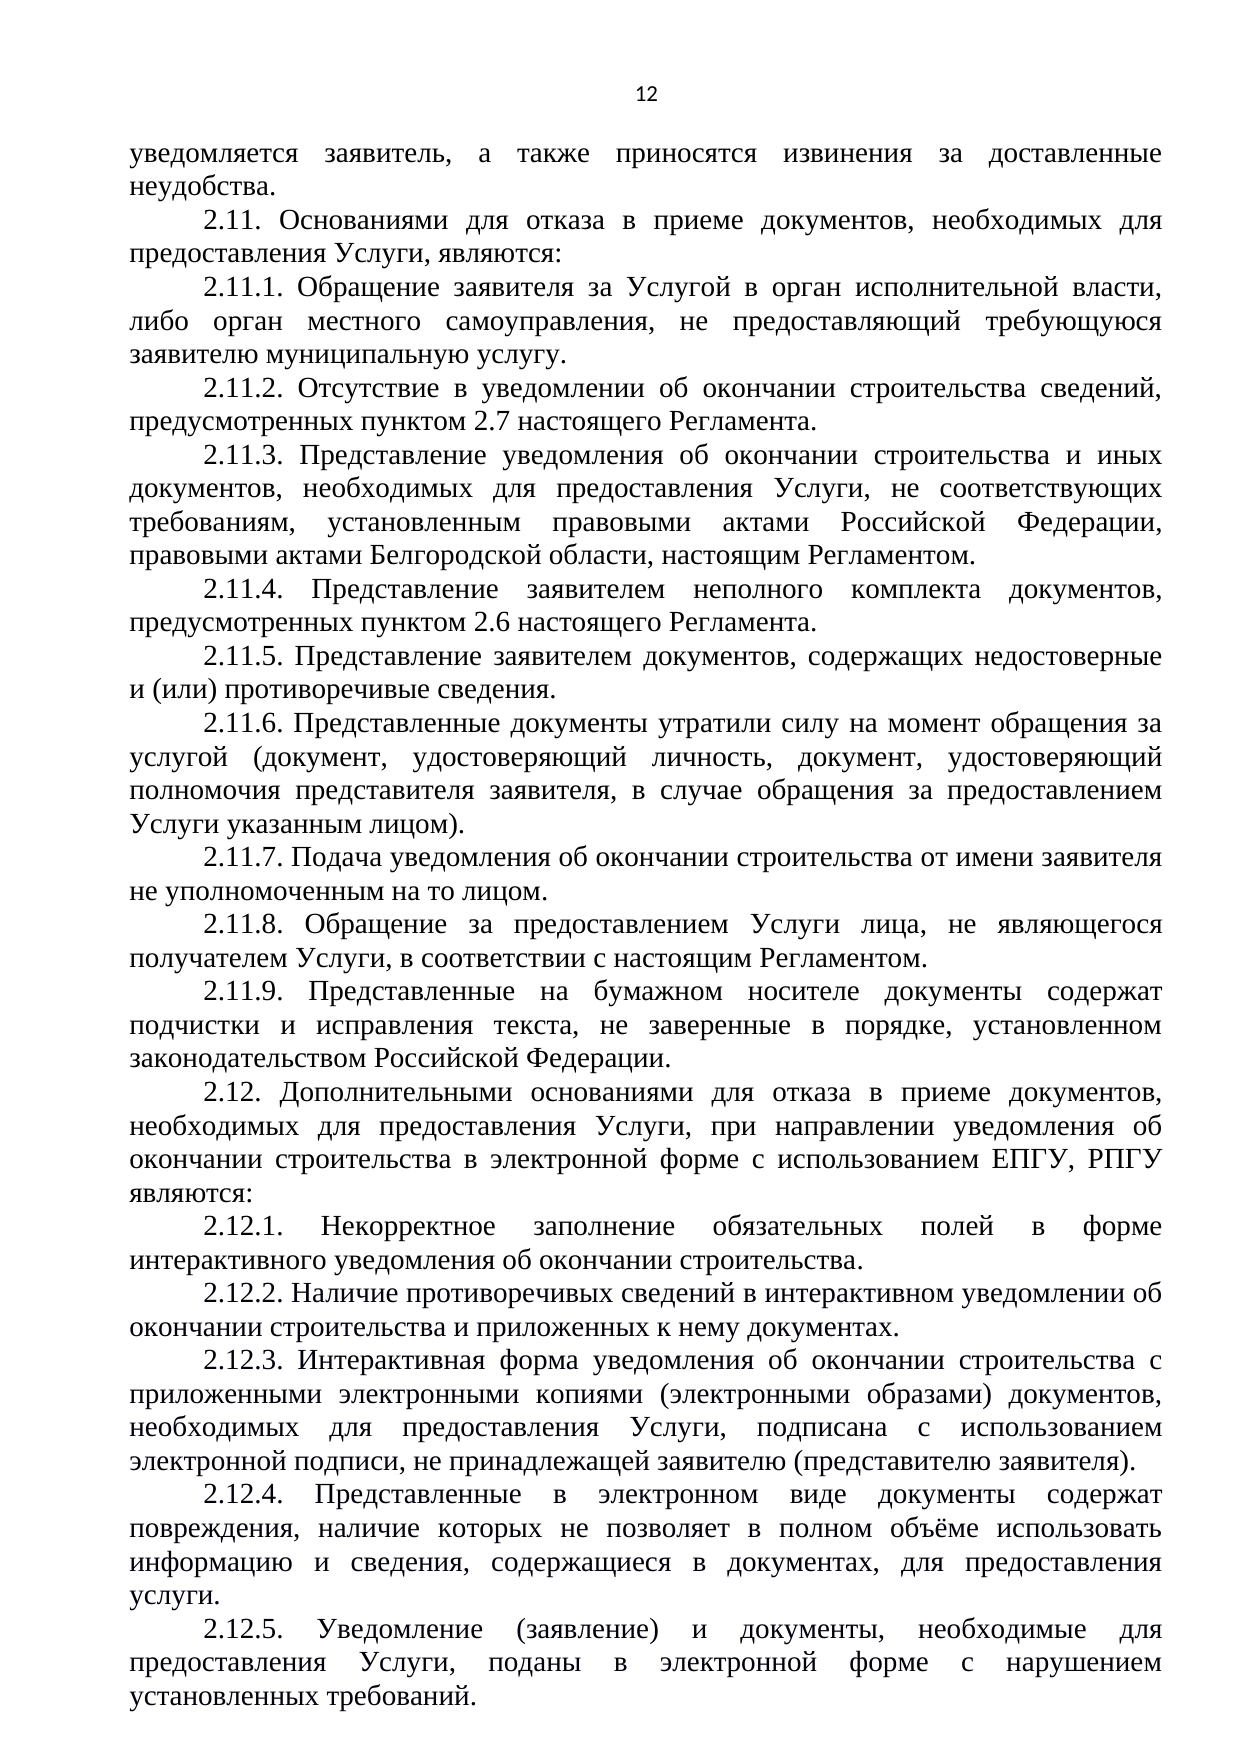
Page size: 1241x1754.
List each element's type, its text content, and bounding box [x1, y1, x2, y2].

text 2.11.4. Представление заявителем неполного комплекта документов, предусмотренных пунктом 2.6 настоящего Регламента. [129, 571, 1163, 638]
text 2.11.5. Представление заявителем документов, содержащих недостоверные и (или) противоречивые сведения. [129, 638, 1163, 705]
text 2.11.3. Представление уведомления об окончании строительства и иных документов, необходимых для предоставления Услуги, не соответствующих требованиям, установленным правовыми актами Российской Федерации, правовыми актами Белгородской области, настоящим Регламентом. [129, 437, 1163, 571]
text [129, 135, 1163, 202]
text 2.11.7. Подача уведомления об окончании строительства от имени заявителя не уполномоченным на то лицом. [129, 839, 1163, 906]
text 2.11.2. Отсутствие в уведомлении об окончании строительства сведений, предусмотренных пунктом 2.7 настоящего Регламента. [129, 370, 1163, 437]
text 2.11.6. Представленные документы утратили силу на момент обращения за услугой (документ, удостоверяющий личность, документ, удостоверяющий полномочия представителя заявителя, в случае обращения за предоставлением Услуги указанным лицом). [129, 705, 1163, 839]
text 2.11.9. Представленные на бумажном носителе документы содержат подчистки и исправления текста, не заверенные в порядке, установленном законодательством Российской Федерации. [129, 973, 1163, 1074]
text 2.11.1. Обращение заявителя за Услугой в орган исполнительной власти, либо орган местного самоуправления, не предоставляющий требующуюся заявителю муниципальную услугу. [129, 269, 1163, 370]
text 2.12. Дополнительными основаниями для отказа в приеме документов, необходимых для предоставления Услуги, при направлении уведомления об окончании строительства в электронной форме с использованием ЕПГУ, РПГУ являются: [129, 1074, 1163, 1208]
text 2.11. Основаниями для отказа в приеме документов, необходимых для предоставления Услуги, являются: [129, 202, 1163, 269]
text 2.11.8. Обращение за предоставлением Услуги лица, не являющегося получателем Услуги, в соответствии с настоящим Регламентом. [129, 906, 1163, 973]
text 2.12.1. Некорректное заполнение обязательных полей в форме интерактивного уведомления об окончании строительства. [129, 1208, 1163, 1275]
text 2.12.2. Наличие противоречивых сведений в интерактивном уведомлении об окончании строительства и приложенных к нему документах. [129, 1275, 1163, 1342]
text 2.12.3. Интерактивная форма уведомления об окончании строительства с приложенными электронными копиями (электронными образами) документов, необходимых для предоставления Услуги, подписана с использованием электронной подписи, не принадлежащей заявителю (представителю заявителя). [129, 1342, 1163, 1477]
text 2.12.4. Представленные в электронном виде документы содержат повреждения, наличие которых не позволяет в полном объёме использовать информацию и сведения, содержащиеся в документах, для предоставления услуги. [129, 1477, 1163, 1611]
text 2.12.5. Уведомление (заявление) и документы, необходимые для предоставления Услуги, поданы в электронной форме с нарушением установленных требований. [129, 1611, 1163, 1711]
